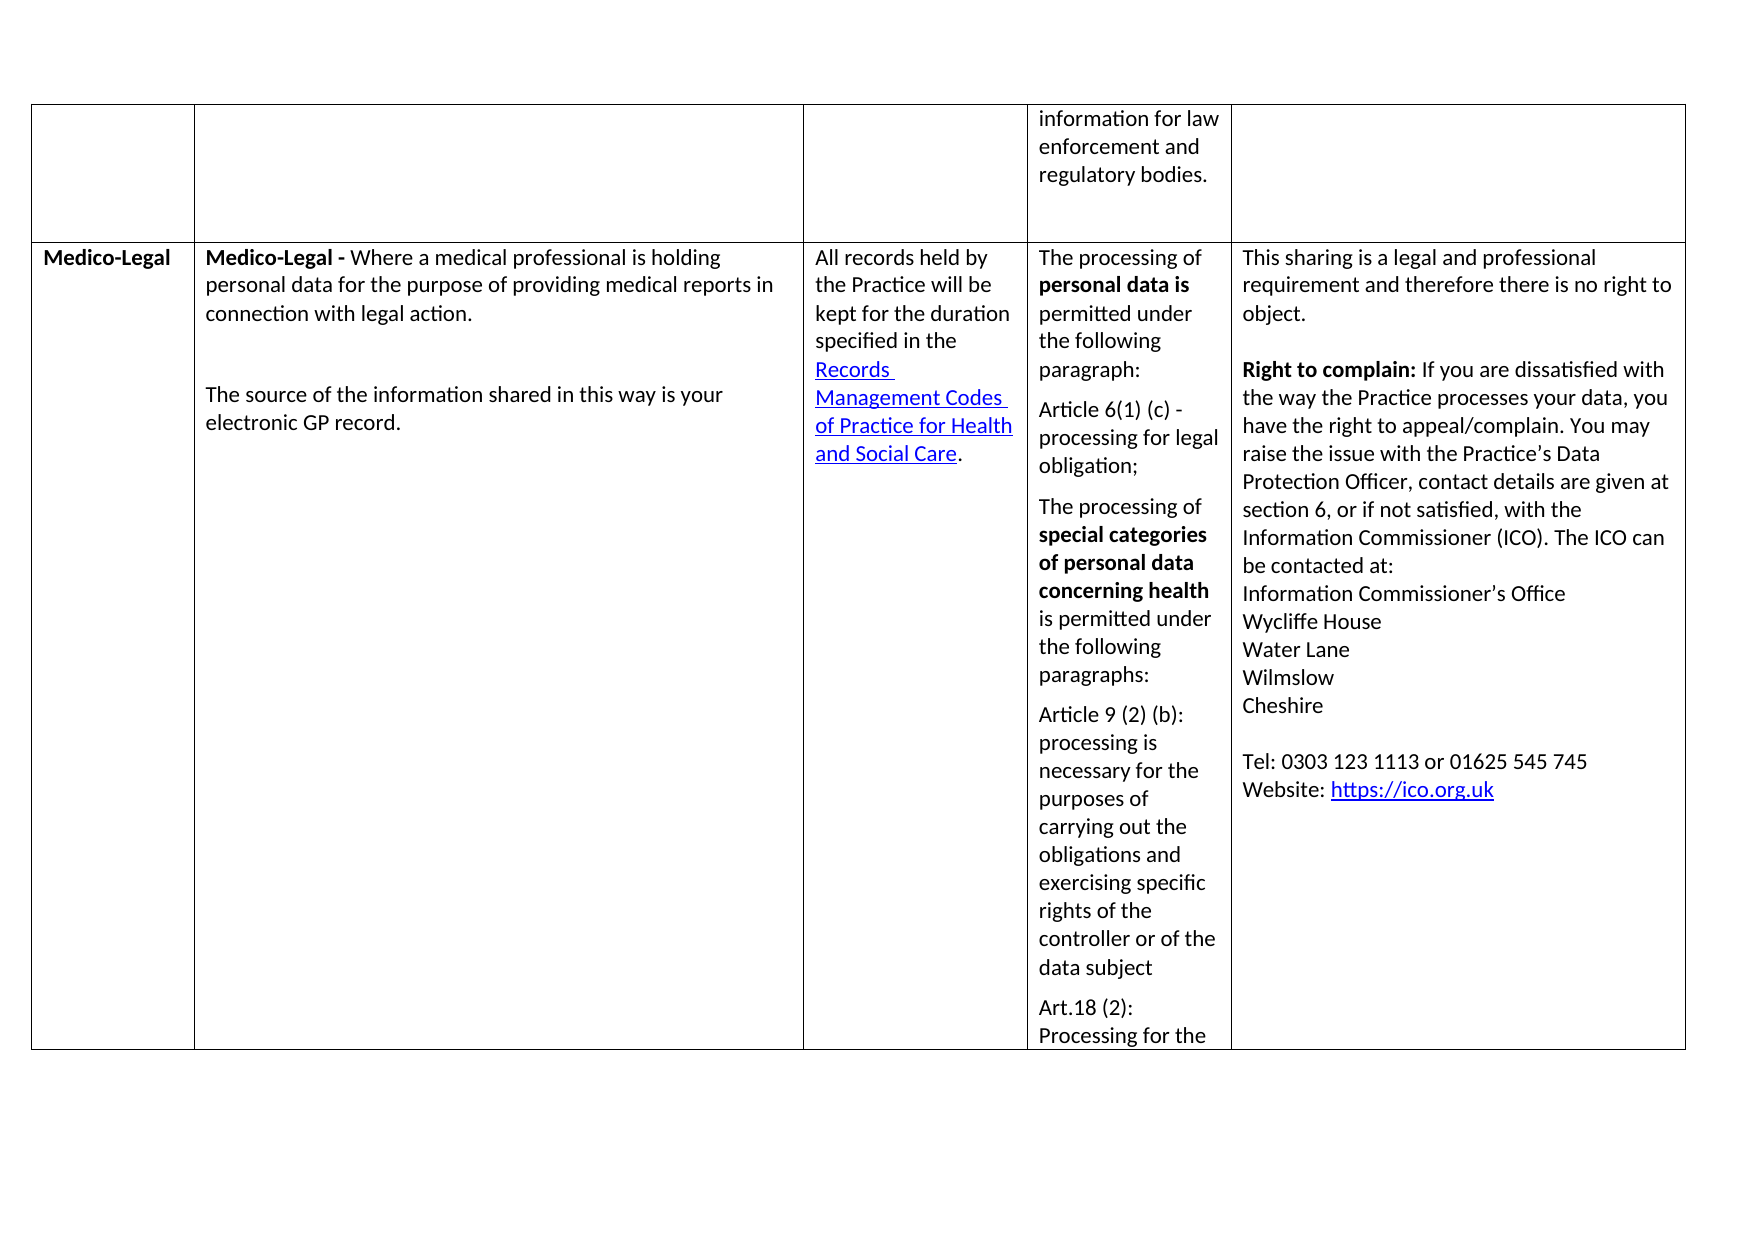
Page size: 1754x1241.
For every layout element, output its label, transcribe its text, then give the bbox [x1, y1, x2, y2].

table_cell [32, 105, 194, 242]
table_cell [1232, 243, 1685, 1049]
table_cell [804, 243, 1027, 1049]
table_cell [195, 243, 803, 1049]
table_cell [195, 105, 803, 242]
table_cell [1028, 243, 1231, 1049]
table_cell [804, 105, 1027, 242]
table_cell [1232, 105, 1685, 242]
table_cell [1028, 105, 1231, 242]
table_cell Medico-Legal [32, 243, 194, 1049]
